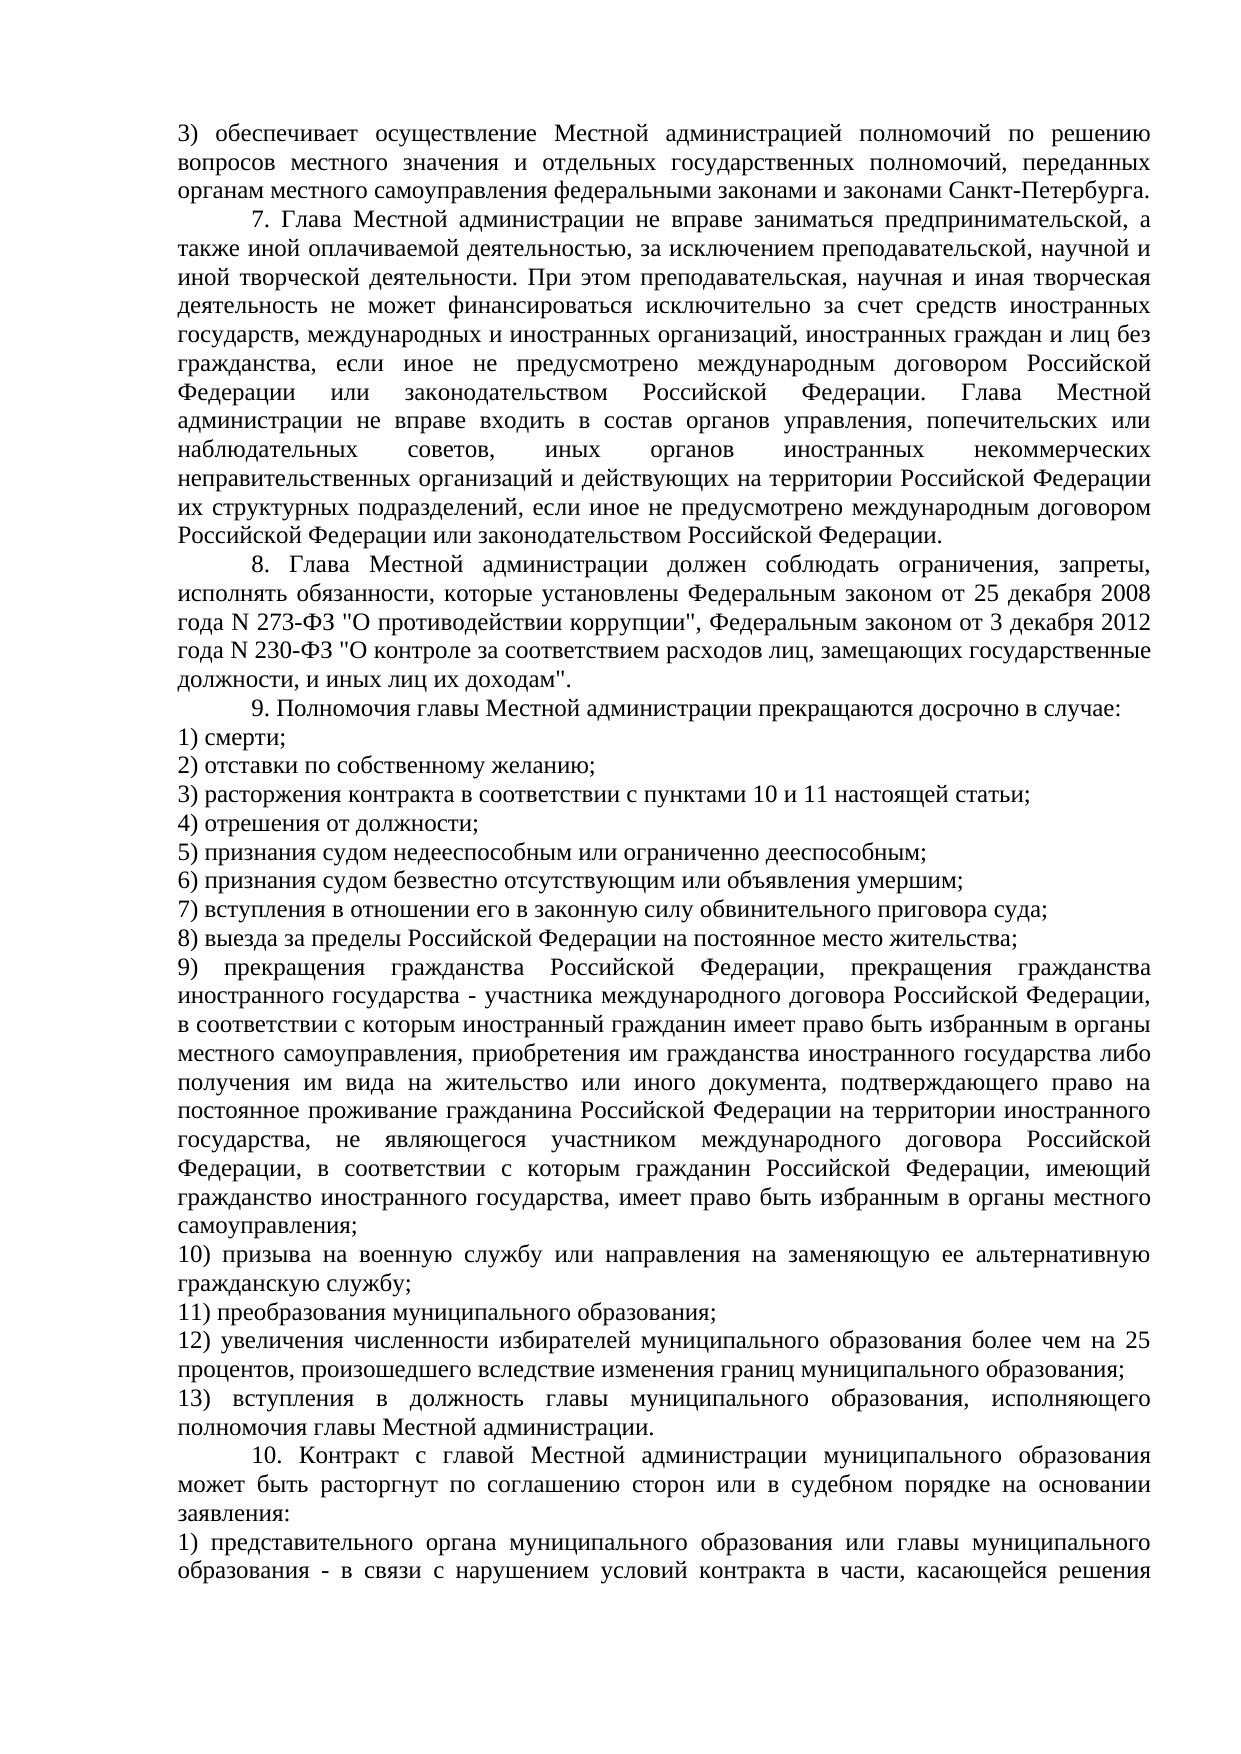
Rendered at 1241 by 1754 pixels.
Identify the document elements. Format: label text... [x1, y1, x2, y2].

text 1) смерти; [177, 722, 1152, 751]
text 8) выезда за пределы Российской Федерации на постоянное место жительства; [177, 923, 1152, 952]
text 9) прекращения гражданства Российской Федерации, прекращения гражданства иностранного государства - участника международного договора Российской Федерации, в соответствии с которым иностранный гражданин имеет право быть избранным в органы местного самоуправления, приобретения им гражданства иностранного государства либо получения им вида на жительство или иного документа, подтверждающего право на постоянное проживание гражданина Российской Федерации на территории иностранного государства, не являющегося участником международного договора Российской Федерации, в соответствии с которым гражданин Российской Федерации, имеющий гражданство иностранного государства, имеет право быть избранным в органы местного самоуправления; [177, 952, 1152, 1239]
text 5) признания судом недееспособным или ограниченно дееспособным; [177, 837, 1152, 866]
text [177, 1527, 1152, 1584]
text 4) отрешения от должности; [177, 808, 1152, 837]
text 10. Контракт с главой Местной администрации муниципального образования может быть расторгнут по соглашению сторон или в судебном порядке на основании заявления: [177, 1441, 1152, 1527]
text 2) отставки по собственному желанию; [177, 751, 1152, 779]
text 11) преобразования муниципального образования; [177, 1297, 1152, 1326]
text 3) расторжения контракта в соответствии с пунктами 10 и 11 настоящей статьи; [177, 779, 1152, 808]
text 12) увеличения численности избирателей муниципального образования более чем на 25 процентов, произошедшего вследствие изменения границ муниципального образования; [177, 1326, 1152, 1383]
text 3) обеспечивает осуществление Местной администрацией полномочий по решению вопросов местного значения и отдельных государственных полномочий, переданных органам местного самоуправления федеральными законами и законами Санкт-Петербурга. [177, 118, 1152, 204]
text 8. Глава Местной администрации должен соблюдать ограничения, запреты, исполнять обязанности, которые установлены Федеральным законом от 25 декабря 2008 года N 273-ФЗ "О противодействии коррупции", Федеральным законом от 3 декабря 2012 года N 230-ФЗ "О контроле за соответствием расходов лиц, замещающих государственные должности, и иных лиц их доходам". [177, 549, 1152, 693]
text 7) вступления в отношении его в законную силу обвинительного приговора суда; [177, 894, 1152, 923]
text 9. Полномочия главы Местной администрации прекращаются досрочно в случае: [177, 693, 1152, 722]
text 6) признания судом безвестно отсутствующим или объявления умершим; [177, 866, 1152, 894]
text 7. Глава Местной администрации не вправе заниматься предпринимательской, а также иной оплачиваемой деятельностью, за исключением преподавательской, научной и иной творческой деятельности. При этом преподавательская, научная и иная творческая деятельность не может финансироваться исключительно за счет средств иностранных государств, международных и иностранных организаций, иностранных граждан и лиц без гражданства, если иное не предусмотрено международным договором Российской Федерации или законодательством Российской Федерации. Глава Местной администрации не вправе входить в состав органов управления, попечительских или наблюдательных советов, иных органов иностранных некоммерческих неправительственных организаций и действующих на территории Российской Федерации их структурных подразделений, если иное не предусмотрено международным договором Российской Федерации или законодательством Российской Федерации. [177, 204, 1152, 549]
text 13) вступления в должность главы муниципального образования, исполняющего полномочия главы Местной администрации. [177, 1383, 1152, 1441]
text 10) призыва на военную службу или направления на заменяющую ее альтернативную гражданскую службу; [177, 1239, 1152, 1297]
